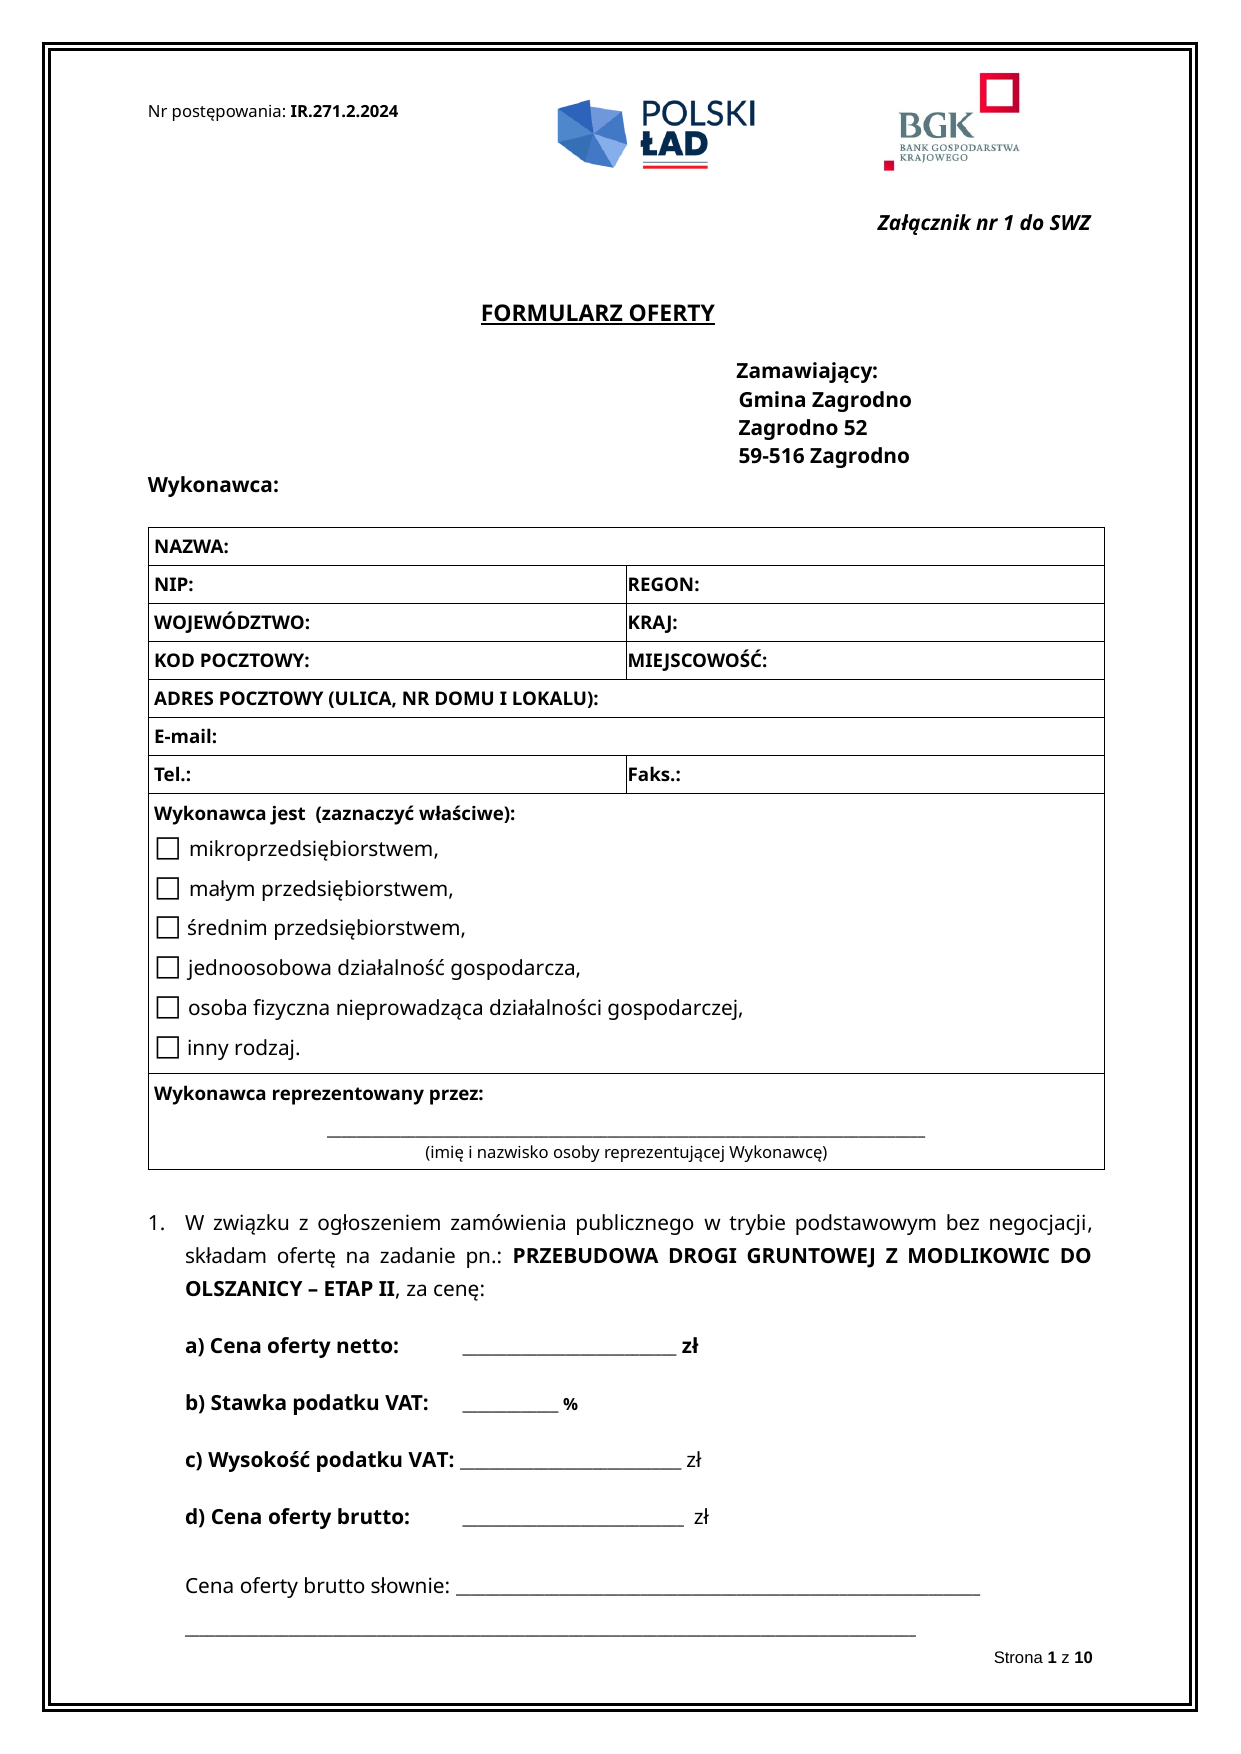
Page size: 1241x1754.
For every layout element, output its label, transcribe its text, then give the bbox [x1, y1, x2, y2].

text d) Cena oferty brutto: ______________________________ zł [185, 1502, 1093, 1530]
text Zagrodno 52 [738, 413, 1093, 442]
text ___________________________________________________________________________________________________ [185, 1616, 1093, 1639]
picture [881, 63, 1029, 181]
text c) Wysokość podatku VAT: ______________________________ zł [185, 1445, 1093, 1473]
table_cell Wykonawca reprezentowany przez: _________________________________________________________________________________ (imię i nazwisko osoby reprezentującej Wykonawcę) [149, 1074, 1104, 1169]
picture [545, 65, 795, 186]
text Wykonawca: [148, 470, 1093, 498]
list W związku z ogłoszeniem zamówienia publicznego w trybie podstawowym bez negocjacji, składam ofertę na zadanie pn.: PRZEBUDOWA DROGI GRUNTOWEJ Z MODLIKOWIC DO OLSZANICY – ETAP II, za cenę: [148, 1208, 1093, 1302]
table_cell E-mail: [149, 718, 1104, 755]
text Załącznik nr 1 do SWZ [148, 208, 1093, 237]
table_header NAZWA: [149, 528, 1104, 565]
table_cell KOD POCZTOWY: [149, 642, 626, 679]
table_cell Faks.: [627, 756, 1104, 793]
text Cena oferty brutto słownie: _______________________________________________________________________ [185, 1571, 1093, 1600]
list a) Cena oferty netto: _____________________________ zł [185, 1331, 1093, 1360]
text FORMULARZ OFERTY [148, 297, 1093, 328]
table_cell NIP: [149, 566, 626, 603]
text Zamawiający: [148, 356, 1093, 385]
table_cell Wykonawca jest (zaznaczyć właściwe): □ mikroprzedsiębiorstwem, □ małym przedsiębiorstwem, □ średnim przedsiębiorstwem, □ jednoosobowa działalność gospodarcza, □ osoba fizyczna nieprowadząca działalności gospodarczej, □ inny rodzaj. [149, 794, 1104, 1073]
list b) Stawka podatku VAT: _____________ % [185, 1388, 1093, 1417]
table_cell REGON: [627, 566, 1104, 603]
table_cell Tel.: [149, 756, 626, 793]
table_cell ADRES POCZTOWY (ULICA, NR DOMU I LOKALU): [149, 680, 1104, 717]
table_cell MIEJSCOWOŚĆ: [627, 642, 1104, 679]
table_cell WOJEWÓDZTWO: [149, 604, 626, 641]
text Gmina Zagrodno [738, 385, 1093, 413]
text 59-516 Zagrodno [738, 442, 1093, 470]
table_cell KRAJ: [627, 604, 1104, 641]
